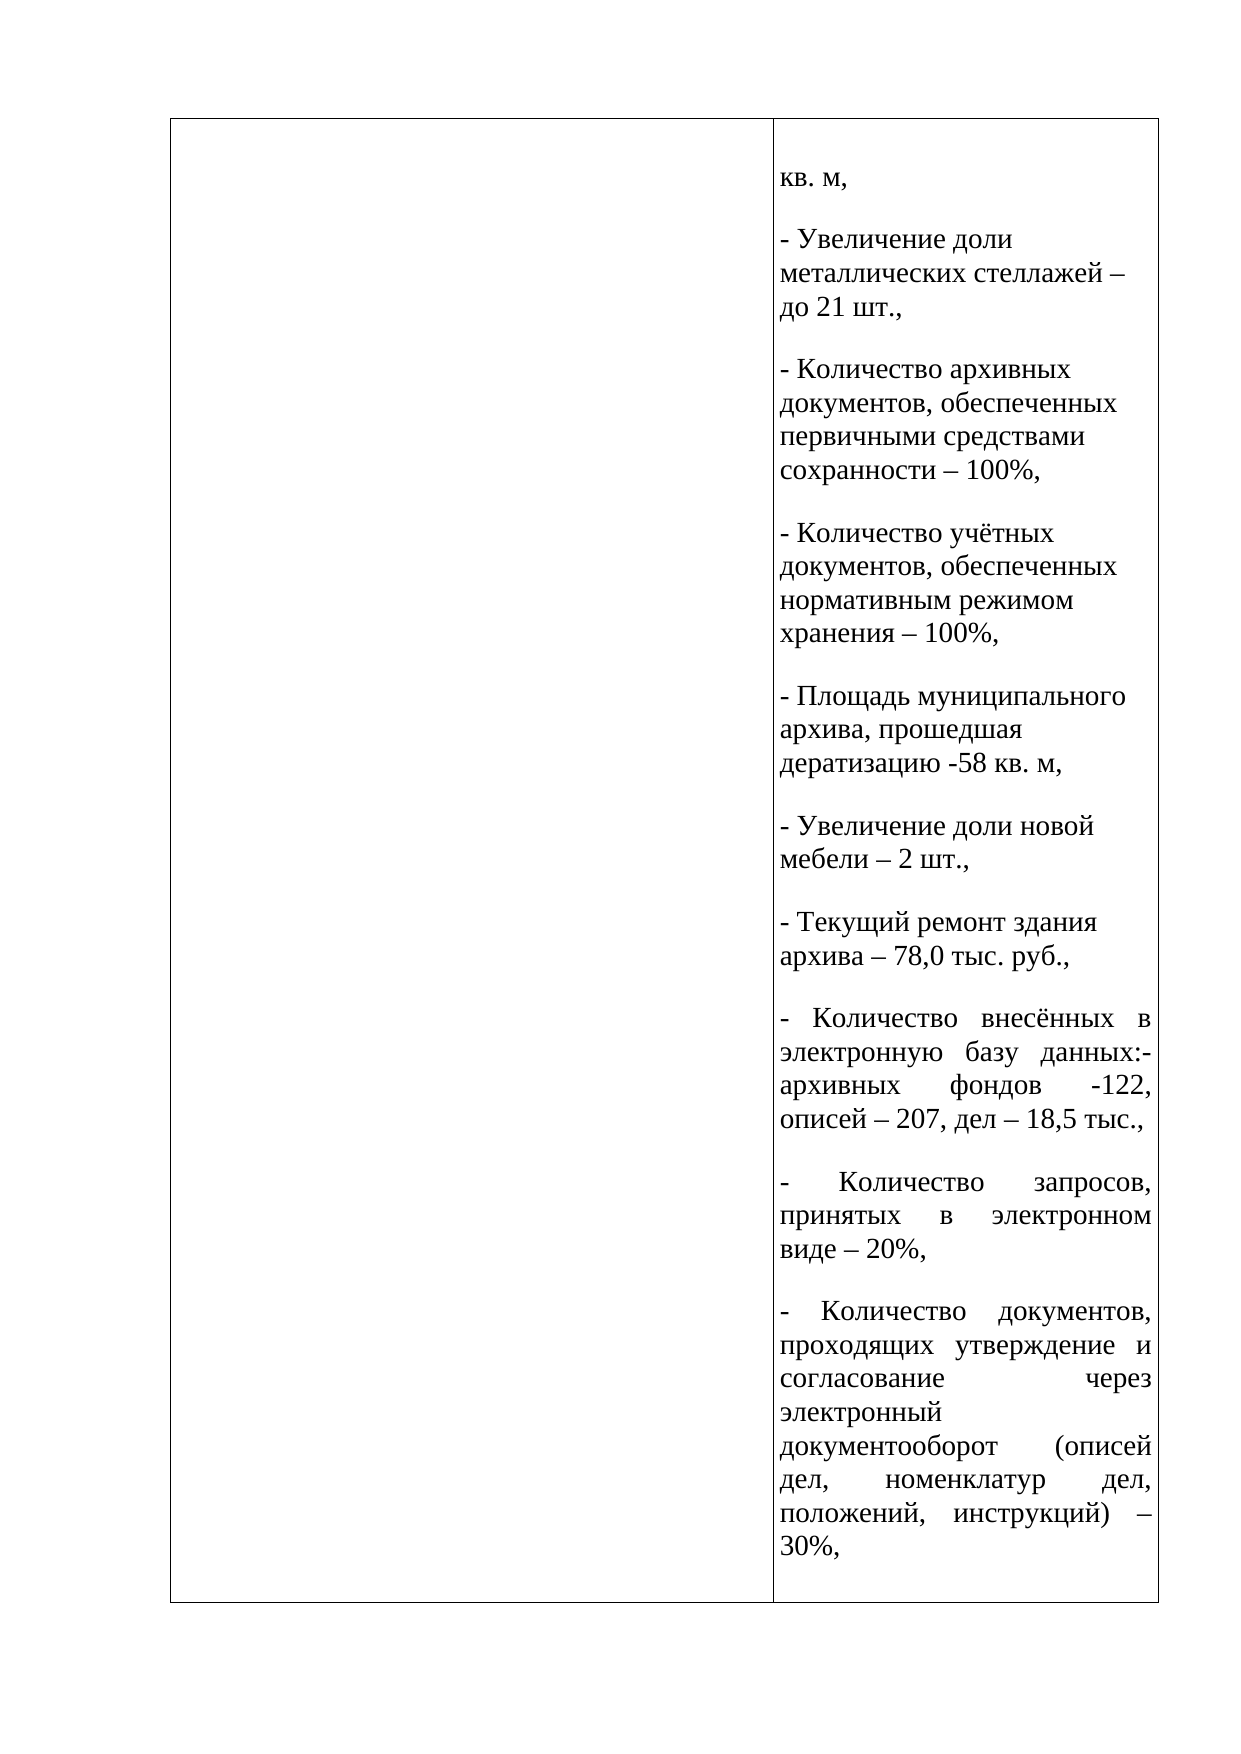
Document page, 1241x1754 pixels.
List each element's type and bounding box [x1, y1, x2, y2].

table_cell [171, 119, 773, 1602]
table_cell [774, 119, 1158, 1602]
